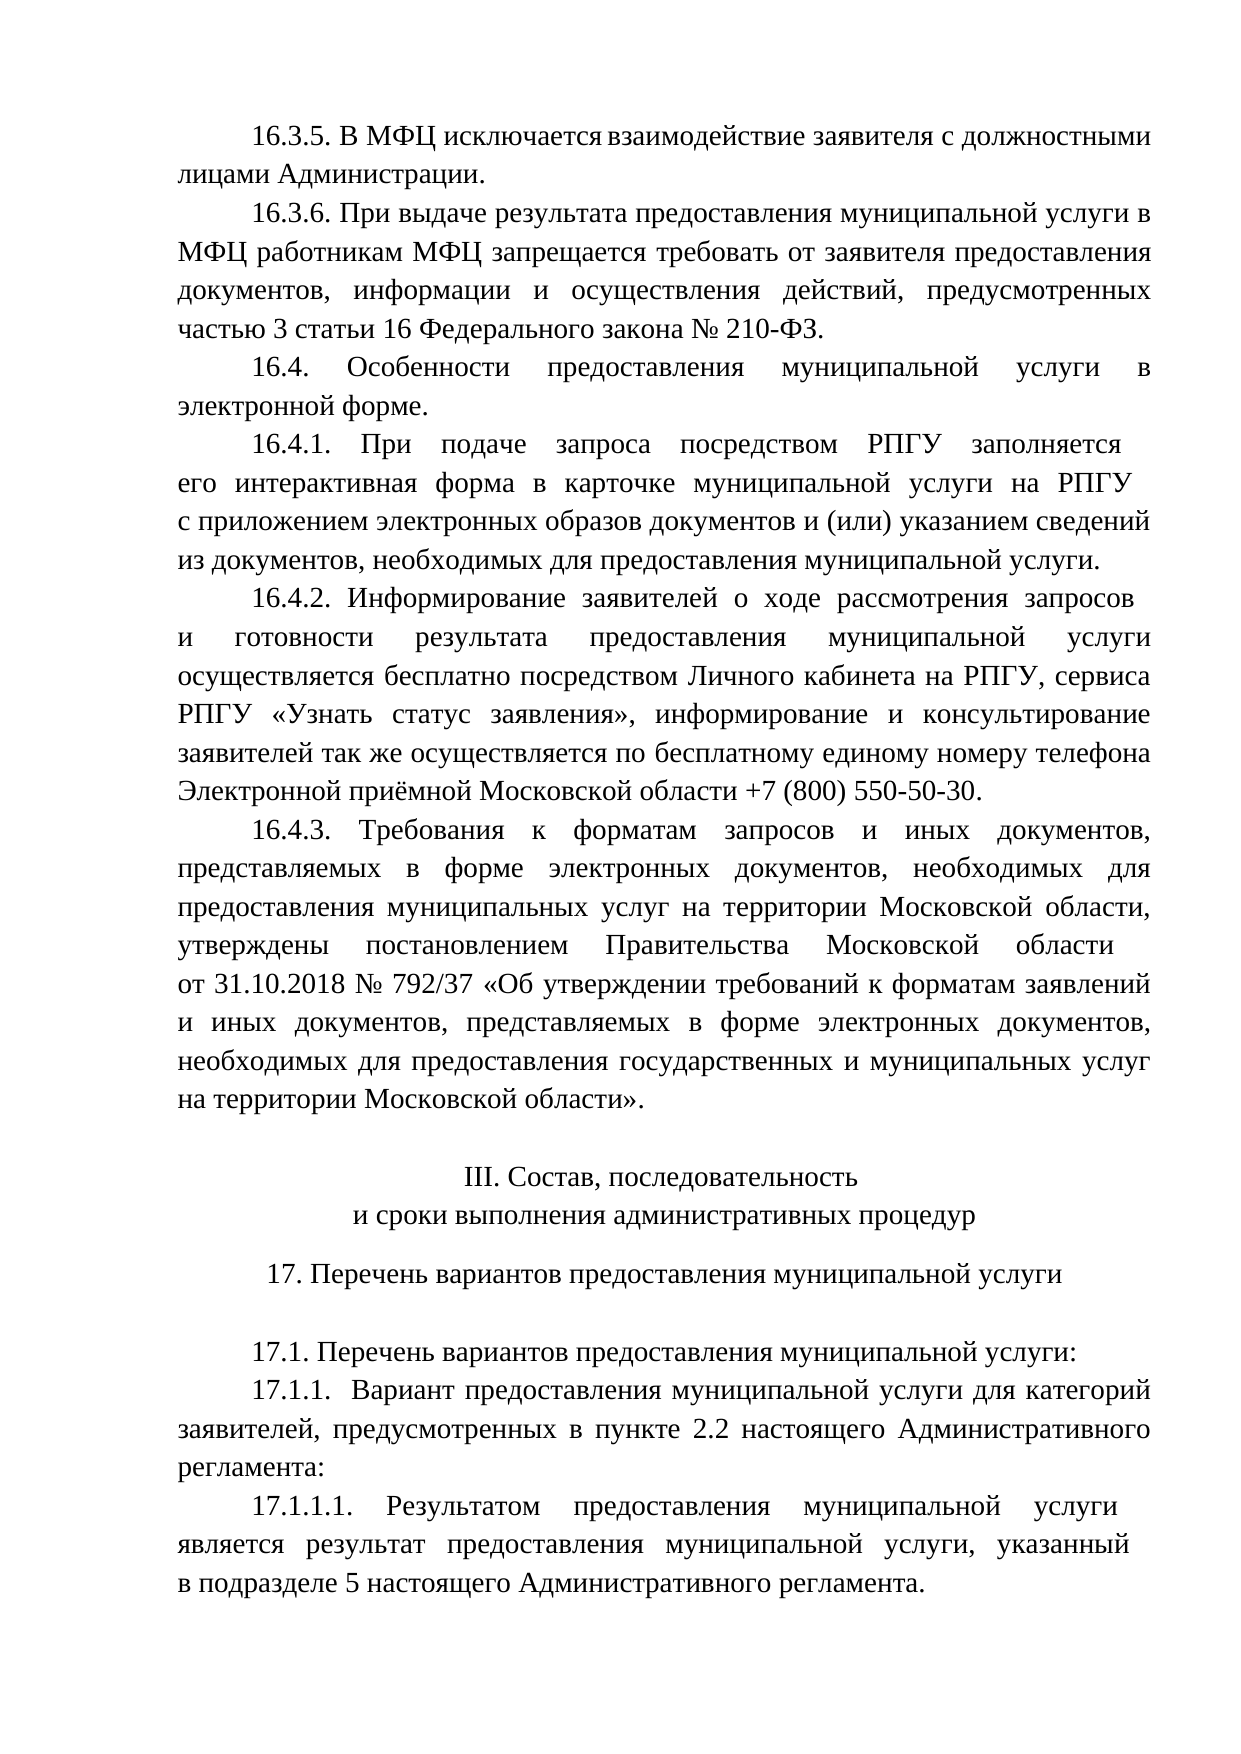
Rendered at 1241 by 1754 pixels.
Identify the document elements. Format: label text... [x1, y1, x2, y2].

text 16.4.3. Требования к форматам запросов и иных документов, представляемых в форме электронных документов, необходимых для предоставления муниципальных услуг на территории Московской области, утверждены постановлением Правительства Московской области от 31.10.2018 № 792/37 «Об утверждении требований к форматам заявлений и иных документов, представляемых в форме электронных документов, необходимых для предоставления государственных и муниципальных услуг на территории Московской области». [177, 812, 1152, 1115]
text 16.3.5. В МФЦ исключается взаимодействие заявителя с должностными лицами Администрации. [177, 118, 1152, 190]
text 16.4.1. При подаче запроса посредством РПГУ заполняется его интерактивная форма в карточке муниципальной услуги на РПГУ с приложением электронных образов документов и (или) указанием сведений из документов, необходимых для предоставления муниципальной услуги. [177, 426, 1152, 576]
text 16.4. Особенности предоставления муниципальной услуги в электронной форме. [177, 349, 1152, 421]
subtitle 17. Перечень вариантов предоставления муниципальной услуги [177, 1257, 1152, 1290]
text 17.1. Перечень вариантов предоставления муниципальной услуги: [177, 1334, 1152, 1367]
text 17.1.1.1. Результатом предоставления муниципальной услуги является результат предоставления муниципальной услуги, указанный в подразделе 5 настоящего Административного регламента. [177, 1488, 1152, 1598]
text 17.1.1. Вариант предоставления муниципальной услуги для категорий заявителей, предусмотренных в пункте 2.2 настоящего Административного регламента: [177, 1372, 1152, 1483]
text 16.4.2. Информирование заявителей о ходе рассмотрения запросов и готовности результата предоставления муниципальной услуги осуществляется бесплатно посредством Личного кабинета на РПГУ, сервиса РПГУ «Узнать статус заявления», информирование и консультирование заявителей так же осуществляется по бесплатному единому номеру телефона Электронной приёмной Московской области +7 (800) 550-50-30. [177, 581, 1152, 807]
subtitle III. Состав, последовательность и сроки выполнения административных процедур [177, 1159, 1152, 1231]
text 16.3.6. При выдаче результата предоставления муниципальной услуги в МФЦ работникам МФЦ запрещается требовать от заявителя предоставления документов, информации и осуществления действий, предусмотренных частью 3 статьи 16 Федерального закона № 210-ФЗ. [177, 195, 1152, 344]
